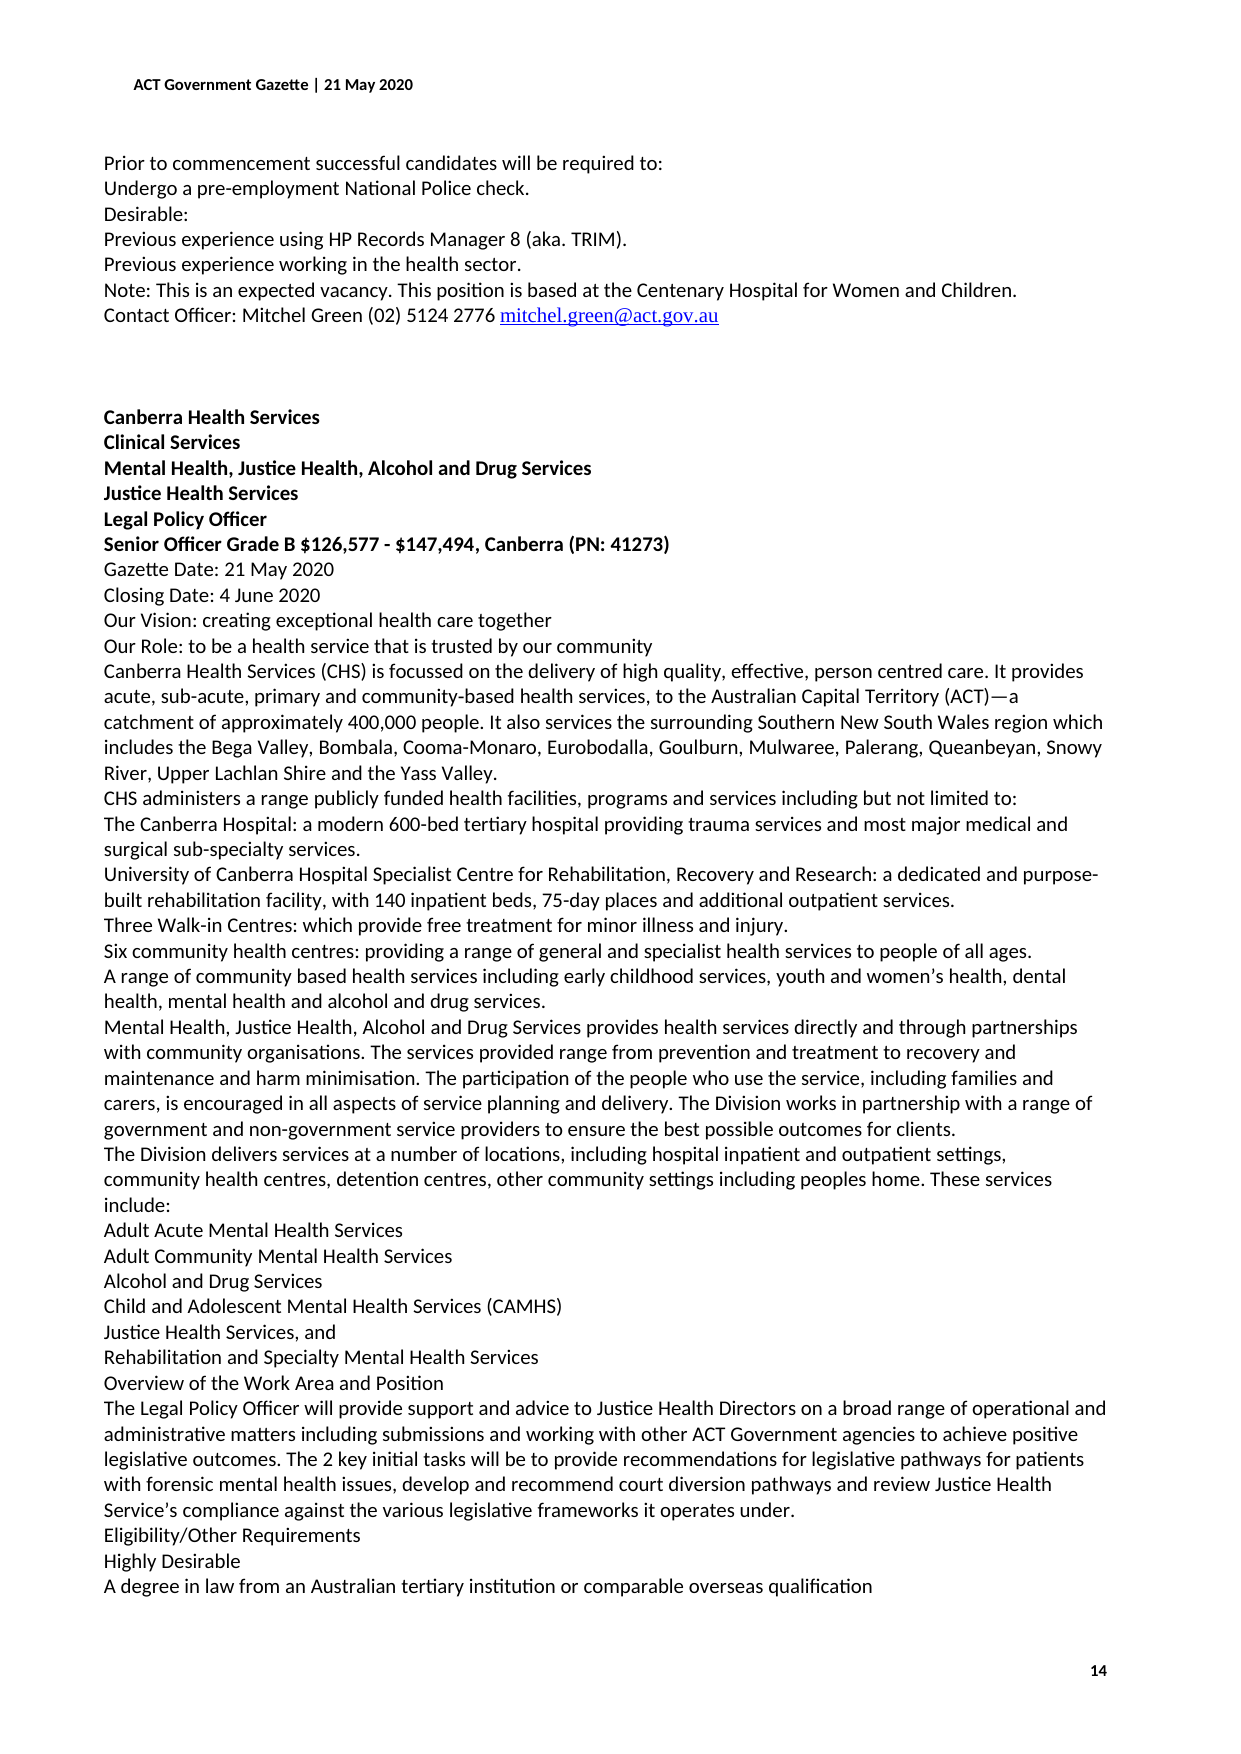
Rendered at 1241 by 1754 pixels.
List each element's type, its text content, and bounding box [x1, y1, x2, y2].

text Note: This is an expected vacancy. This position is based at the Centenary Hospital for Women and Children. [104, 277, 1107, 302]
text Adult Community Mental Health Services [104, 1243, 1107, 1268]
text Previous experience working in the health sector. [104, 252, 1107, 277]
text Alcohol and Drug Services [104, 1268, 1107, 1294]
text Six community health centres: providing a range of general and specialist health services to people of all ages. [104, 938, 1107, 963]
text Three Walk-in Centres: which provide free treatment for minor illness and injury. [104, 912, 1107, 938]
text Mental Health, Justice Health, Alcohol and Drug Services provides health services directly and through partnerships with community organisations. The services provided range from prevention and treatment to recovery and maintenance and harm minimisation. The participation of the people who use the service, including families and carers, is encouraged in all aspects of service planning and delivery. The Division works in partnership with a range of government and non-government service providers to ensure the best possible outcomes for clients. [104, 1014, 1107, 1141]
text Our Vision: creating exceptional health care together [104, 607, 1107, 633]
text Legal Policy Officer [104, 506, 1107, 531]
text Contact Officer: Mitchel Green (02) 5124 2776 mitchel.green@act.gov.au [104, 302, 1107, 328]
text Highly Desirable [104, 1548, 1107, 1573]
text Justice Health Services, and [104, 1319, 1107, 1344]
text Gazette Date: 21 May 2020 [104, 557, 1107, 582]
text A degree in law from an Australian tertiary institution or comparable overseas qualification [104, 1573, 1107, 1599]
text Previous experience using HP Records Manager 8 (aka. TRIM). [104, 226, 1107, 252]
text Senior Officer Grade B $126,577 - $147,494, Canberra (PN: 41273) [104, 531, 1107, 557]
text Child and Adolescent Mental Health Services (CAMHS) [104, 1294, 1107, 1319]
text The Division delivers services at a number of locations, including hospital inpatient and outpatient settings, community health centres, detention centres, other community settings including peoples home. These services include: [104, 1141, 1107, 1217]
text Adult Acute Mental Health Services [104, 1217, 1107, 1243]
text Eligibility/Other Requirements [104, 1522, 1107, 1548]
text Mental Health, Justice Health, Alcohol and Drug Services [104, 455, 1107, 480]
text Canberra Health Services (CHS) is focussed on the delivery of high quality, effective, person centred care. It provides acute, sub-acute, primary and community‐based health services, to the Australian Capital Territory (ACT)—a catchment of approximately 400,000 people. It also services the surrounding Southern New South Wales region which includes the Bega Valley, Bombala, Cooma-Monaro, Eurobodalla, Goulburn, Mulwaree, Palerang, Queanbeyan, Snowy River, Upper Lachlan Shire and the Yass Valley. [104, 658, 1107, 785]
text The Canberra Hospital: a modern 600-bed tertiary hospital providing trauma services and most major medical and surgical sub-specialty services. [104, 811, 1107, 862]
text Desirable: [104, 201, 1107, 226]
text University of Canberra Hospital Specialist Centre for Rehabilitation, Recovery and Research: a dedicated and purpose-built rehabilitation facility, with 140 inpatient beds, 75-day places and additional outpatient services. [104, 862, 1107, 912]
text The Legal Policy Officer will provide support and advice to Justice Health Directors on a broad range of operational and administrative matters including submissions and working with other ACT Government agencies to achieve positive legislative outcomes. The 2 key initial tasks will be to provide recommendations for legislative pathways for patients with forensic mental health issues, develop and recommend court diversion pathways and review Justice Health Service’s compliance against the various legislative frameworks it operates under. [104, 1395, 1107, 1522]
text Canberra Health Services [104, 404, 1107, 429]
text Justice Health Services [104, 480, 1107, 506]
text Rehabilitation and Specialty Mental Health Services [104, 1344, 1107, 1370]
text A range of community based health services including early childhood services, youth and women’s health, dental health, mental health and alcohol and drug services. [104, 963, 1107, 1014]
text CHS administers a range publicly funded health facilities, programs and services including but not limited to: [104, 785, 1107, 811]
text Prior to commencement successful candidates will be required to: [104, 150, 1107, 175]
text Overview of the Work Area and Position [104, 1370, 1107, 1395]
text Our Role: to be a health service that is trusted by our community [104, 633, 1107, 658]
text Undergo a pre-employment National Police check. [104, 175, 1107, 201]
text Closing Date: 4 June 2020 [104, 582, 1107, 607]
text Clinical Services [104, 429, 1107, 455]
